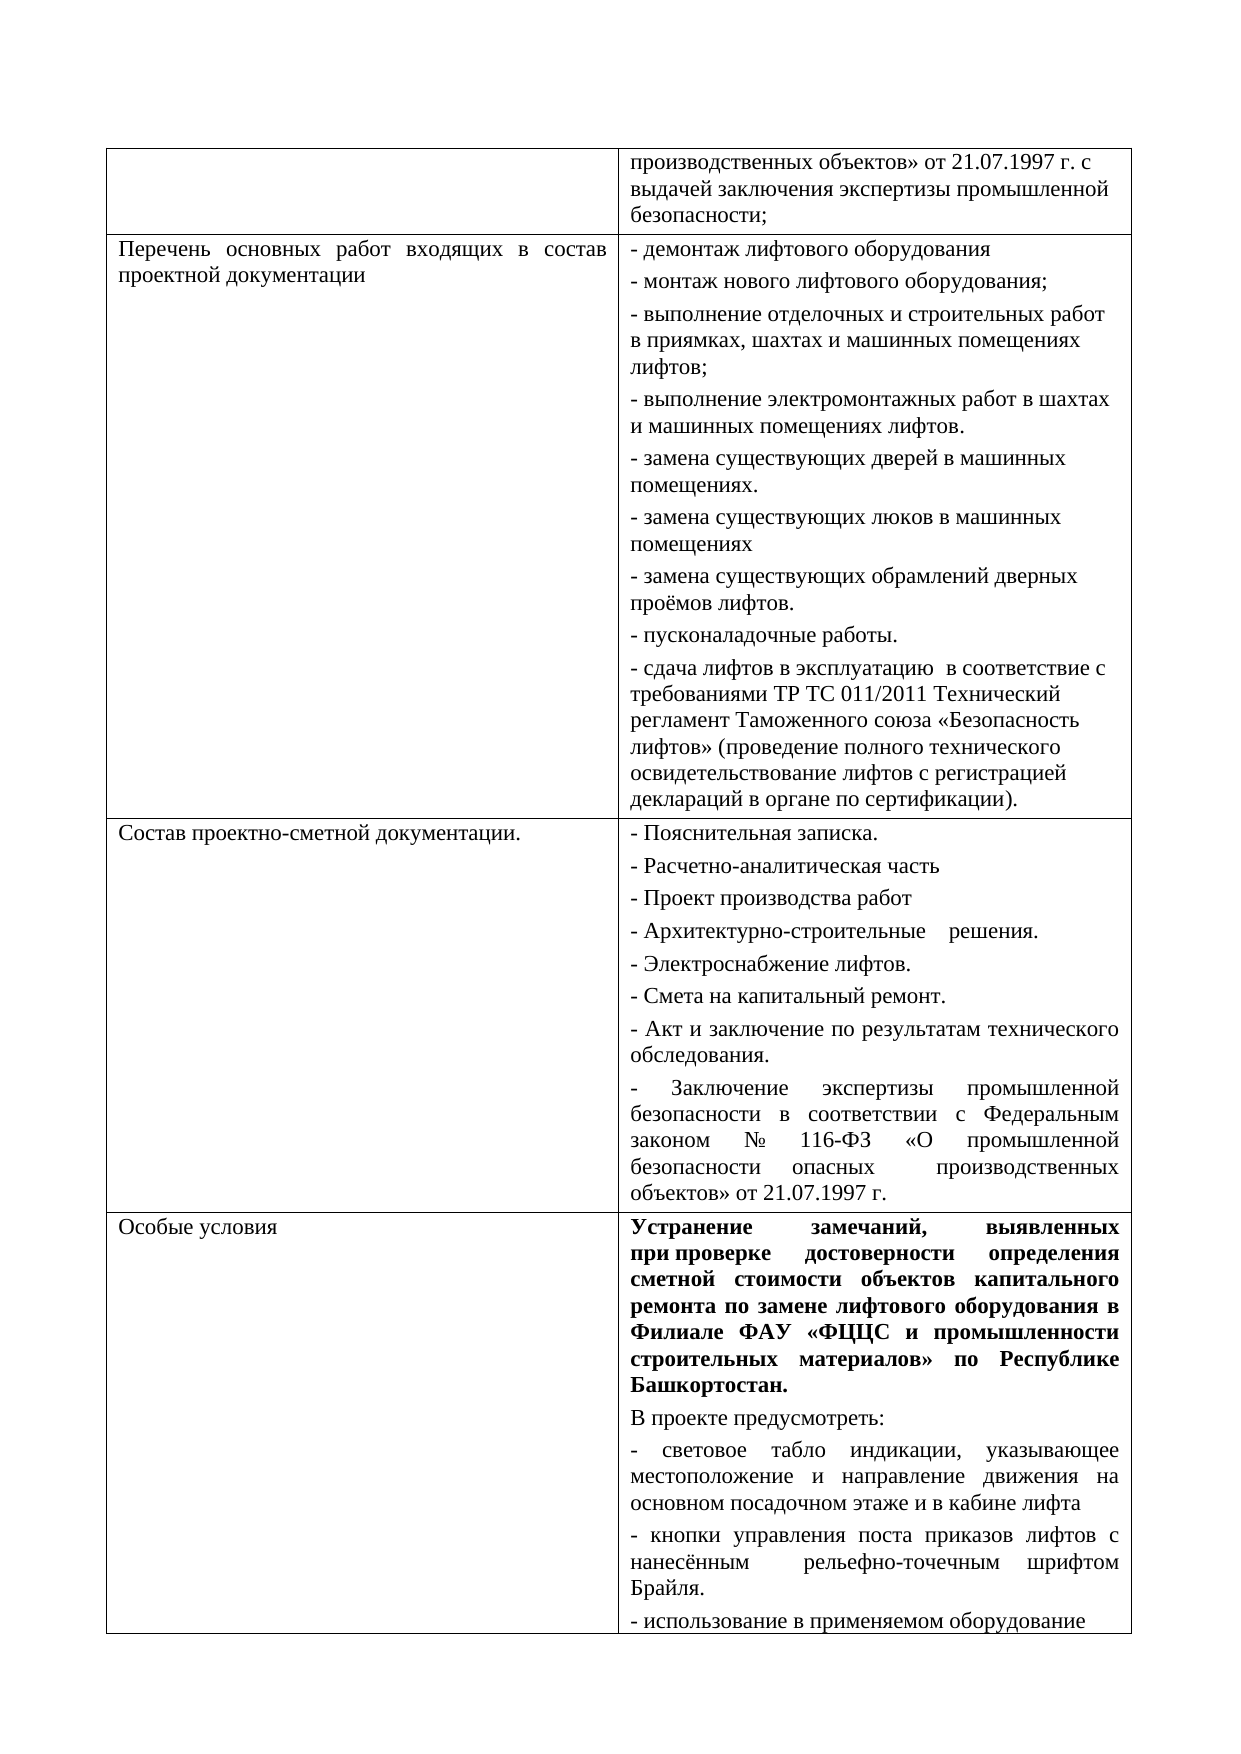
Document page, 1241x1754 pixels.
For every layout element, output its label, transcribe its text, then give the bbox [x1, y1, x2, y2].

table_cell - Пояснительная записка. - Расчетно-аналитическая часть - Проект производства работ - Архитектурно-строительные решения. - Электроснабжение лифтов. - Смета на капитальный ремонт. - Акт и заключение по результатам технического обследования. - Заключение экспертизы промышленной безопасности в соответствии с Федеральным законом № 116-ФЗ «О промышленной безопасности опасных производственных объектов» от 21.07.1997 г. [619, 819, 1131, 1212]
table_cell Состав проектно-сметной документации. [107, 819, 618, 1212]
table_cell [619, 1213, 1131, 1633]
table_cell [107, 149, 618, 234]
table_cell - демонтаж лифтового оборудования - монтаж нового лифтового оборудования; - выполнение отделочных и строительных работ в приямках, шахтах и машинных помещениях лифтов; - выполнение электромонтажных работ в шахтах и машинных помещениях лифтов. - замена существующих дверей в машинных помещениях. - замена существующих люков в машинных помещениях - замена существующих обрамлений дверных проёмов лифтов. - пусконаладочные работы. - сдача лифтов в эксплуатацию в соответствие с требованиями ТР ТС 011/2011 Технический регламент Таможенного союза «Безопасность лифтов» (проведение полного технического освидетельствование лифтов с регистрацией деклараций в органе по сертификации). [619, 235, 1131, 818]
table_cell Особые условия [107, 1213, 618, 1633]
table_cell Перечень основных работ входящих в состав проектной документации [107, 235, 618, 818]
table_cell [619, 149, 1131, 234]
